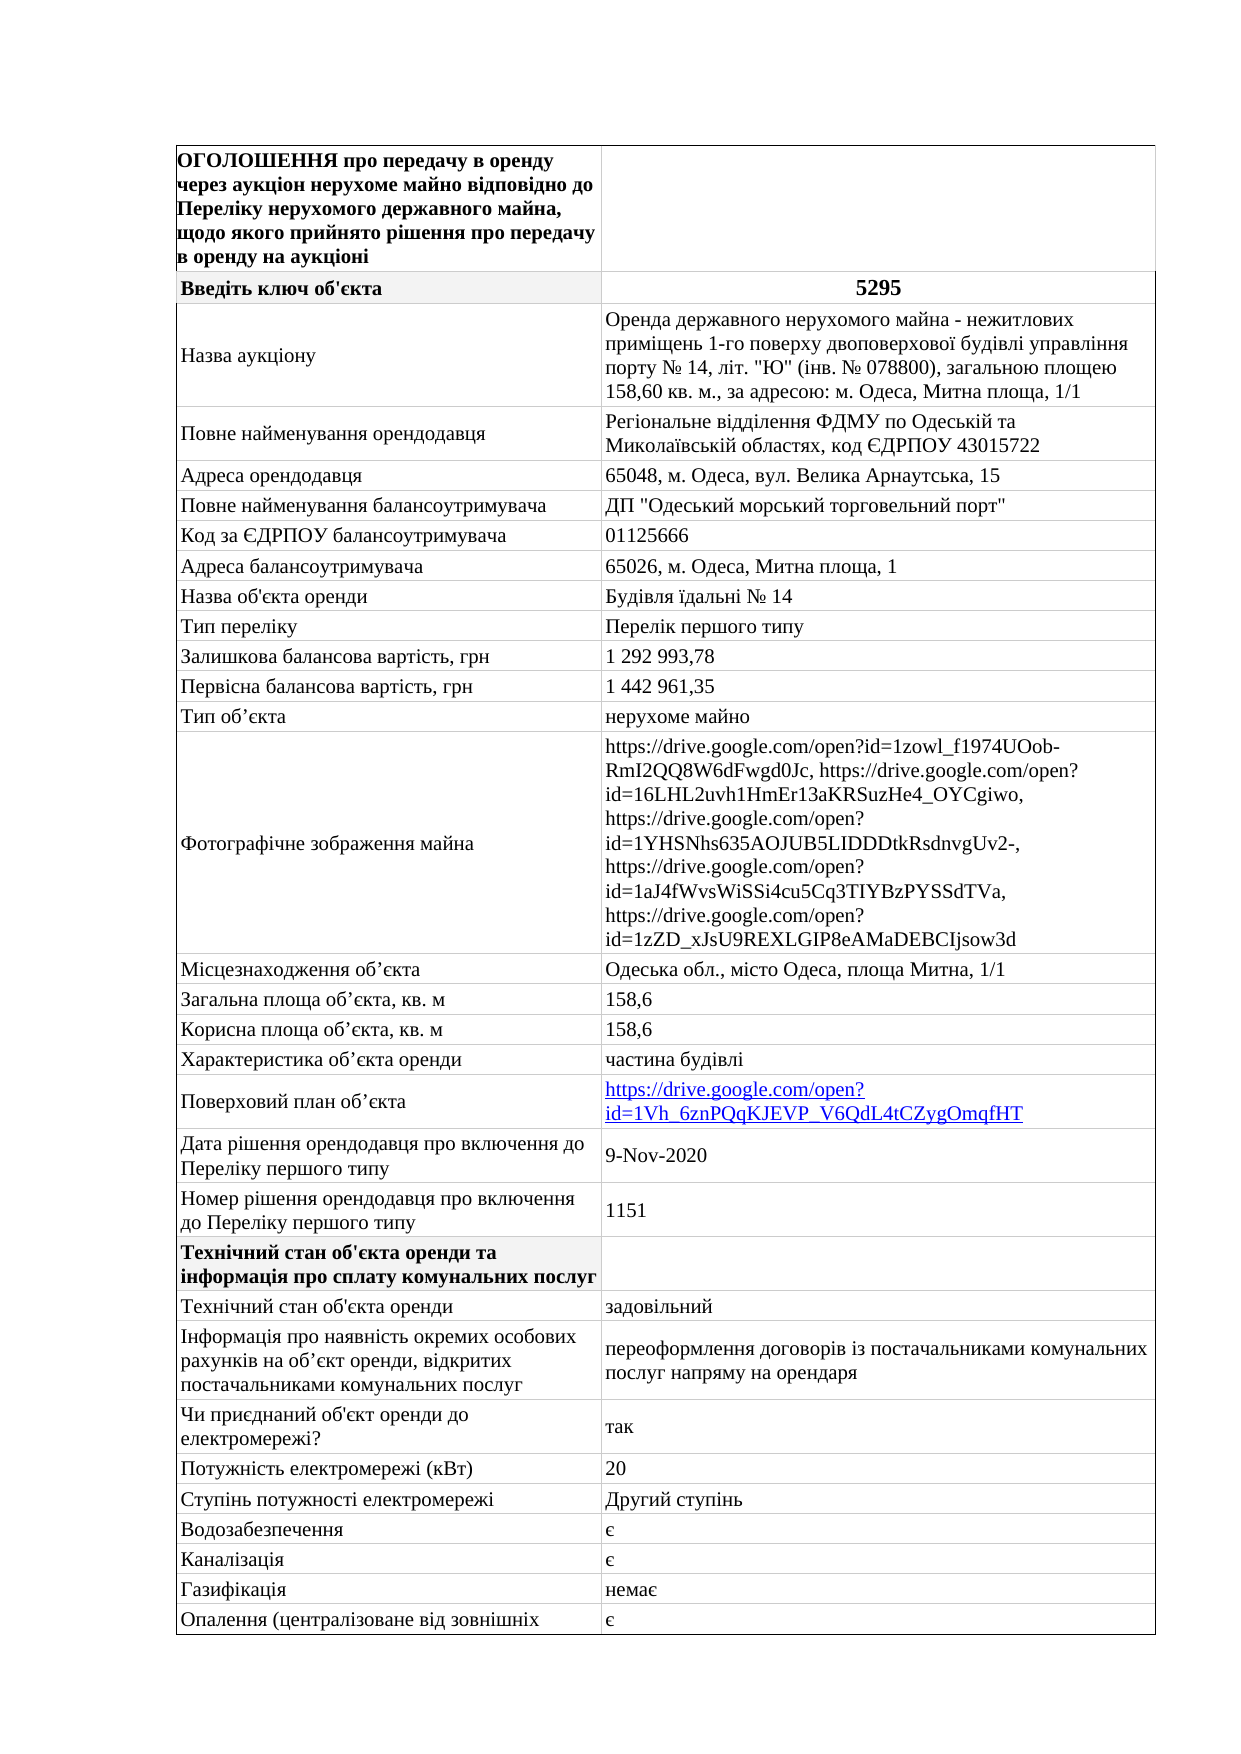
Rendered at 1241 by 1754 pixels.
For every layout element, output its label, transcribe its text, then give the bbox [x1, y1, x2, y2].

table_cell 65048, м. Одеса, вул. Велика Арнаутська, 15 [602, 461, 1155, 490]
table_cell 1151 [602, 1183, 1155, 1236]
table_cell Корисна площа об’єкта, кв. м [177, 1015, 601, 1043]
table_cell Код за ЄДРПОУ балансоутримувача [177, 521, 601, 550]
table_cell Назва об'єкта оренди [177, 581, 601, 610]
table_cell частина будівлі [602, 1045, 1155, 1074]
table_cell є [602, 1514, 1155, 1543]
table_cell Введіть ключ об'єкта [177, 272, 601, 303]
table_cell так [602, 1400, 1155, 1453]
table_cell https://drive.google.com/open?id=1zowl_f1974UOob-RmI2QQ8W6dFwgd0Jc, https://drive.google.com/open?id=16LHL2uvh1HmEr13aKRSuzHe4_OYCgiwo, https://drive.google.com/open?id=1YHSNhs635AOJUB5LIDDDtkRsdnvgUv2-, https://drive.google.com/open?id=1aJ4fWvsWiSSi4cu5Cq3TIYBzPYSSdTVa, https://drive.google.com/open?id=1zZD_xJsU9REXLGIP8eAMaDEBCIjsow3d [602, 732, 1155, 953]
table_cell 01125666 [602, 521, 1155, 550]
table_cell 158,6 [602, 984, 1155, 1013]
table_cell Тип переліку [177, 611, 601, 640]
table_cell Газифікація [177, 1574, 601, 1603]
table_cell Перелік першого типу [602, 611, 1155, 640]
table_cell Будівля їдальні № 14 [602, 581, 1155, 610]
table_cell Чи приєднаний об'єкт оренди до електромережі? [177, 1400, 601, 1453]
table_cell Ступінь потужності електромережі [177, 1484, 601, 1513]
table_cell ДП "Одеський морський торговельний порт" [602, 491, 1155, 520]
table_cell Місцезнаходження об’єкта [177, 954, 601, 983]
table_cell Фотографічне зображення майна [177, 732, 601, 953]
table_cell Інформація про наявність окремих особових рахунків на об’єкт оренди, відкритих постачальниками комунальних послуг [177, 1321, 601, 1399]
table_cell Поверховий план об’єкта [177, 1075, 601, 1128]
table_cell Номер рішення орендодавця про включення до Переліку першого типу [177, 1183, 601, 1236]
table_cell є [602, 1544, 1155, 1573]
table_cell Другий ступінь [602, 1484, 1155, 1513]
table_cell нерухоме майно [602, 702, 1155, 731]
table_cell задовільний [602, 1291, 1155, 1320]
table_cell Потужність електромережі (кВт) [177, 1454, 601, 1483]
table_cell 5295 [602, 272, 1155, 303]
table_cell Одеська обл., місто Одеса, площа Митна, 1/1 [602, 954, 1155, 983]
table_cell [177, 1604, 601, 1633]
table_cell Назва аукціону [177, 304, 601, 406]
table_cell Загальна площа об’єкта, кв. м [177, 984, 601, 1013]
table_cell 65026, м. Одеса, Митна площа, 1 [602, 551, 1155, 580]
table_cell Водозабезпечення [177, 1514, 601, 1543]
table_cell https://drive.google.com/open?id=1Vh_6znPQqKJEVP_V6QdL4tCZygOmqfHT [602, 1075, 1155, 1128]
table_cell Адреса орендодавця [177, 461, 601, 490]
table_cell Оренда державного нерухомого майна - нежитлових приміщень 1-го поверху двоповерхової будівлі управління порту № 14, літ. "Ю" (інв. № 078800), загальною площею 158,60 кв. м., за адресою: м. Одеса, Митна площа, 1/1 [602, 304, 1155, 406]
table_cell Дата рішення орендодавця про включення до Переліку першого типу [177, 1129, 601, 1182]
table_cell 158,6 [602, 1015, 1155, 1043]
table_cell [602, 1237, 1155, 1290]
table_cell 9-Nov-2020 [602, 1129, 1155, 1182]
table_cell 1 292 993,78 [602, 641, 1155, 670]
table_cell Первісна балансова вартість, грн [177, 671, 601, 701]
table_cell Регіональне відділення ФДМУ по Одеській та Миколаївській областях, код ЄДРПОУ 43015722 [602, 407, 1155, 460]
table_cell Залишкова балансова вартість, грн [177, 641, 601, 670]
table_cell Тип об’єкта [177, 702, 601, 731]
table_header [602, 146, 1155, 271]
table_cell 1 442 961,35 [602, 671, 1155, 701]
table_header ОГОЛОШЕННЯ про передачу в оренду через аукціон нерухоме майно відповідно до Переліку нерухомого державного майна, щодо якого прийнято рішення про передачу в оренду на аукціоні [177, 146, 601, 271]
table_cell переоформлення договорів із постачальниками комунальних послуг напряму на орендаря [602, 1321, 1155, 1399]
table_cell Повне найменування балансоутримувача [177, 491, 601, 520]
table_cell Адреса балансоутримувача [177, 551, 601, 580]
table_cell Повне найменування орендодавця [177, 407, 601, 460]
table_cell є [602, 1604, 1155, 1633]
table_cell 20 [602, 1454, 1155, 1483]
table_cell Характеристика об’єкта оренди [177, 1045, 601, 1074]
table_cell немає [602, 1574, 1155, 1603]
table_cell Технічний стан об'єкта оренди [177, 1291, 601, 1320]
table_cell Каналізація [177, 1544, 601, 1573]
table_cell Технічний стан об'єкта оренди та інформація про сплату комунальних послуг [177, 1237, 601, 1290]
